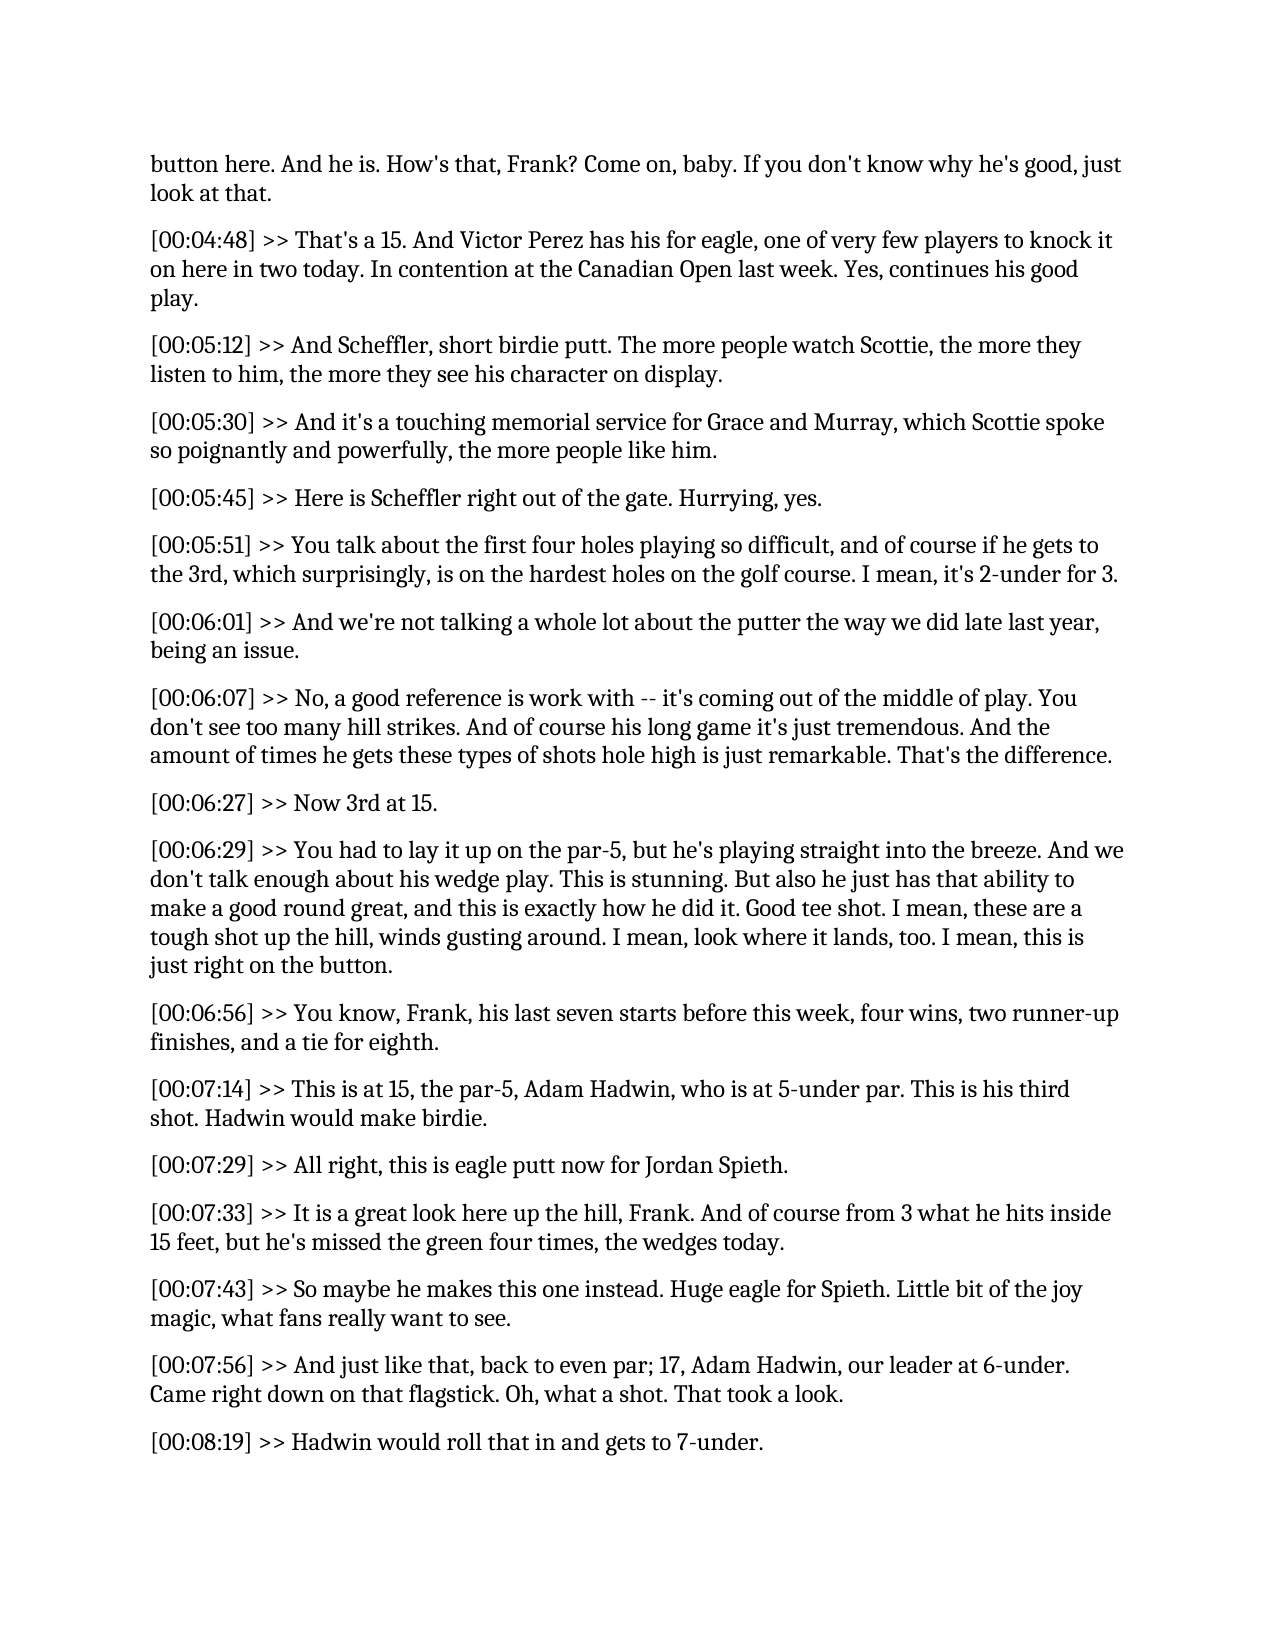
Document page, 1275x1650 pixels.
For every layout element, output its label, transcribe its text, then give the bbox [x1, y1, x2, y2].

text [00:07:56] >> And just like that, back to even par; 17, Adam Hadwin, our leader at 6-under. Came right down on that flagstick. Oh, what a shot. That took a look. [150, 1351, 1125, 1409]
text [00:06:07] >> No, a good reference is work with -- it's coming out of the middle of play. You don't see too many hill strikes. And of course his long game it's just tremendous. And the amount of times he gets these types of shots hole high is just remarkable. That's the difference. [150, 684, 1125, 770]
text [00:07:29] >> All right, this is eagle putt now for Jordan Spieth. [150, 1151, 1125, 1180]
text [00:04:48] >> That's a 15. And Victor Perez has his for eagle, one of very few players to knock it on here in two today. In contention at the Canadian Open last week. Yes, continues his good play. [150, 226, 1125, 312]
text [00:05:45] >> Here is Scheffler right out of the gate. Hurrying, yes. [150, 484, 1125, 512]
text [00:08:19] >> Hadwin would roll that in and gets to 7-under. [150, 1427, 1125, 1456]
text [00:05:30] >> And it's a touching memorial service for Grace and Murray, which Scottie spoke so poignantly and powerfully, the more people like him. [150, 407, 1125, 465]
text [150, 150, 1125, 207]
text [00:06:01] >> And we're not talking a whole lot about the putter the way we did late last year, being an issue. [150, 607, 1125, 665]
text [00:07:14] >> This is at 15, the par-5, Adam Hadwin, who is at 5-under par. This is his third shot. Hadwin would make birdie. [150, 1075, 1125, 1132]
text [00:06:27] >> Now 3rd at 15. [150, 789, 1125, 817]
text [00:06:29] >> You had to lay it up on the par-5, but he's playing straight into the breeze. And we don't talk enough about his wedge play. This is stunning. But also he just has that ability to make a good round great, and this is exactly how he did it. Good tee shot. I mean, these are a tough shot up the hill, winds gusting around. I mean, look where it lands, too. I mean, this is just right on the button. [150, 836, 1125, 980]
text [00:07:33] >> It is a great look here up the hill, Frank. And of course from 3 what he hits inside 15 feet, but he's missed the green four times, the wedges today. [150, 1199, 1125, 1256]
text [00:05:51] >> You talk about the first four holes playing so difficult, and of course if he gets to the 3rd, which surprisingly, is on the hardest holes on the golf course. I mean, it's 2-under for 3. [150, 531, 1125, 589]
text [00:05:12] >> And Scheffler, short birdie putt. The more people watch Scottie, the more they listen to him, the more they see his character on display. [150, 331, 1125, 389]
text [00:07:43] >> So maybe he makes this one instead. Huge eagle for Spieth. Little bit of the joy magic, what fans really want to see. [150, 1275, 1125, 1332]
text [00:06:56] >> You know, Frank, his last seven starts before this week, four wins, two runner-up finishes, and a tie for eighth. [150, 999, 1125, 1056]
